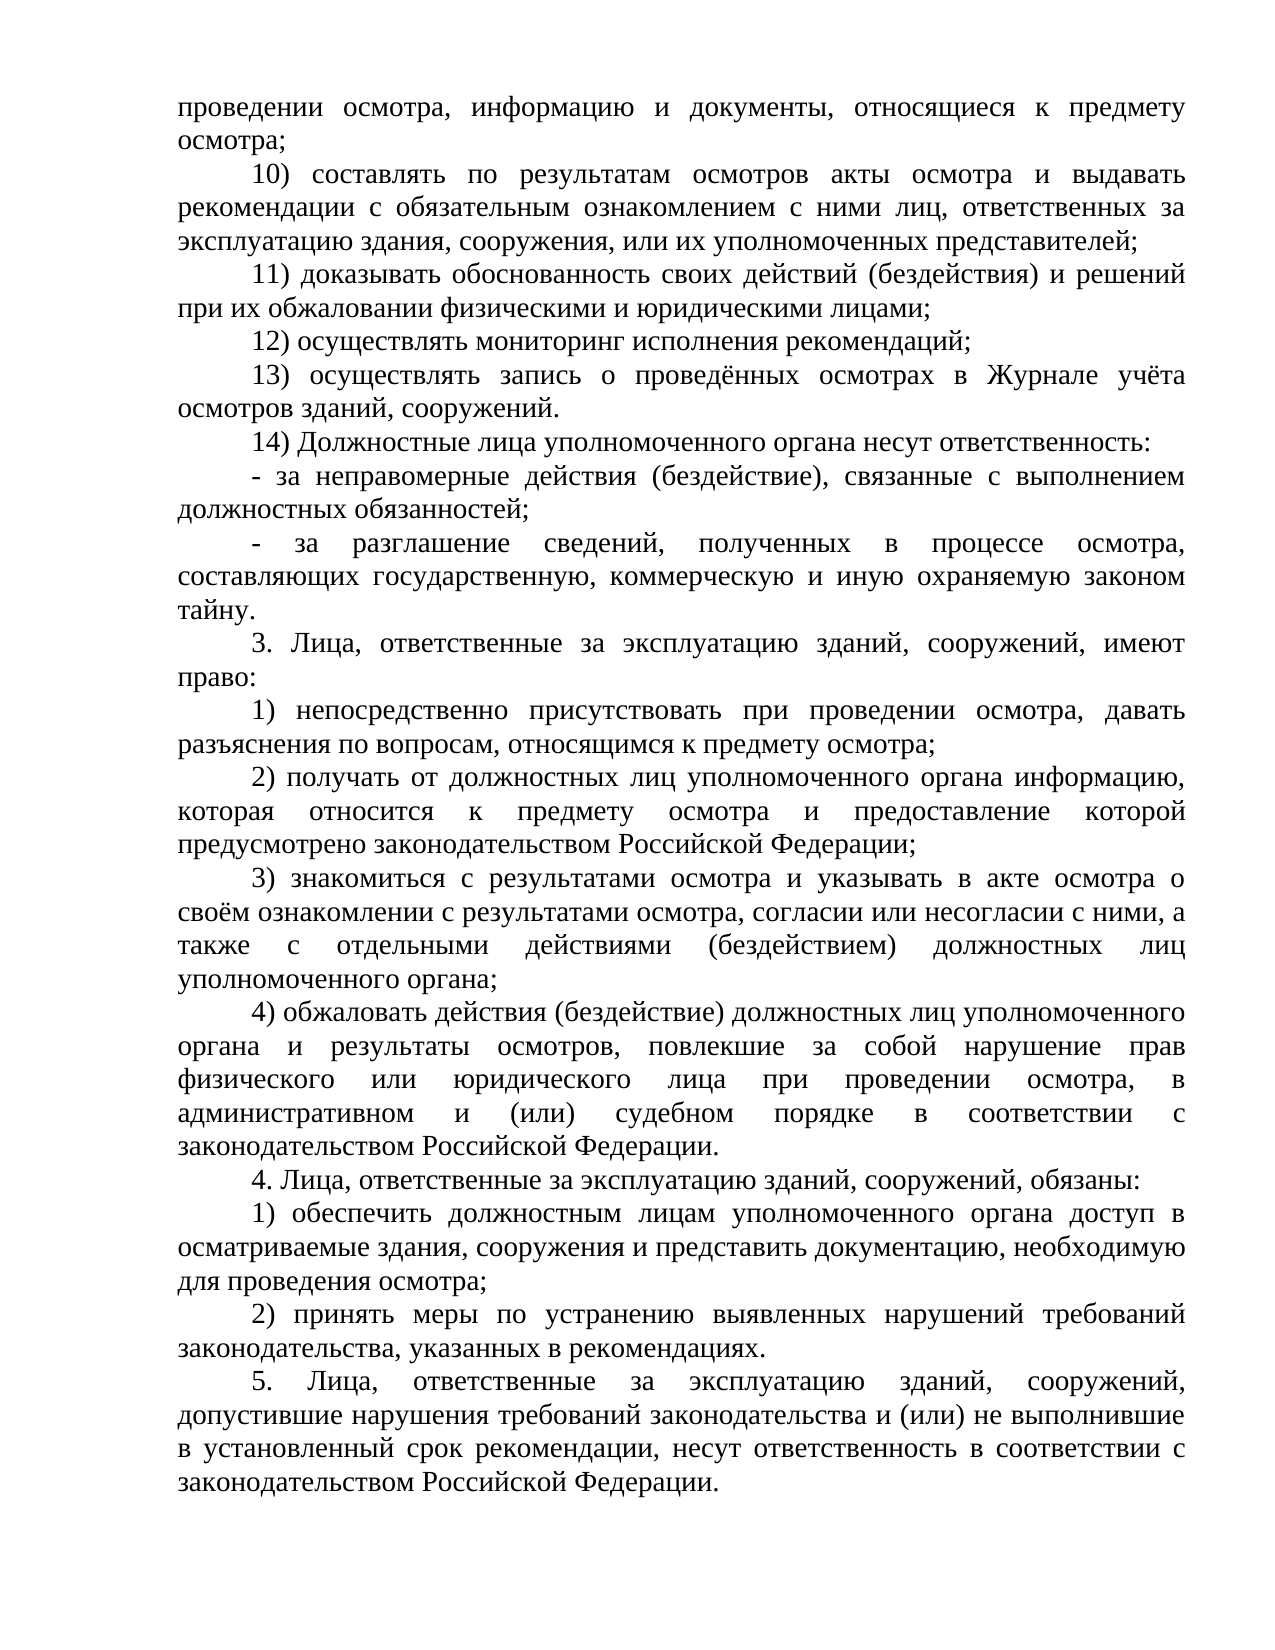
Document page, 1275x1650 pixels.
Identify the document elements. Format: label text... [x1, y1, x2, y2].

text 1) непосредственно присутствовать при проведении осмотра, давать разъяснения по вопросам, относящимся к предмету осмотра; [177, 692, 1186, 759]
text 3. Лица, ответственные за эксплуатацию зданий, сооружений, имеют право: [177, 625, 1186, 692]
text 14) Должностные лица уполномоченного органа несут ответственность: [177, 424, 1186, 458]
text 13) осуществлять запись о проведённых осмотрах в Журнале учёта осмотров зданий, сооружений. [177, 357, 1186, 424]
text 12) осуществлять мониторинг исполнения рекомендаций; [177, 323, 1186, 357]
text 2) принять меры по устранению выявленных нарушений требований законодательства, указанных в рекомендациях. [177, 1296, 1186, 1363]
text 2) получать от должностных лиц уполномоченного органа информацию, которая относится к предмету осмотра и предоставление которой предусмотрено законодательством Российской Федерации; [177, 759, 1186, 860]
text 1) обеспечить должностным лицам уполномоченного органа доступ в осматриваемые здания, сооружения и представить документацию, необходимую для проведения осмотра; [177, 1196, 1186, 1296]
text 4) обжаловать действия (бездействие) должностных лиц уполномоченного органа и результаты осмотров, повлекшие за собой нарушение прав физического или юридического лица при проведении осмотра, в административном и (или) судебном порядке в соответствии с законодательством Российской Федерации. [177, 994, 1186, 1162]
text 11) доказывать обоснованность своих действий (бездействия) и решений при их обжаловании физическими и юридическими лицами; [177, 256, 1186, 323]
text - за неправомерные действия (бездействие), связанные с выполнением должностных обязанностей; [177, 458, 1186, 525]
text - за разглашение сведений, полученных в процессе осмотра, составляющих государственную, коммерческую и иную охраняемую законом тайну. [177, 525, 1186, 625]
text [177, 89, 1186, 156]
text 5. Лица, ответственные за эксплуатацию зданий, сооружений, допустившие нарушения требований законодательства и (или) не выполнившие в установленный срок рекомендации, несут ответственность в соответствии с законодательством Российской Федерации. [177, 1363, 1186, 1497]
text 3) знакомиться с результатами осмотра и указывать в акте осмотра о своём ознакомлении с результатами осмотра, согласии или несогласии с ними, а также с отдельными действиями (бездействием) должностных лиц уполномоченного органа; [177, 860, 1186, 994]
text 4. Лица, ответственные за эксплуатацию зданий, сооружений, обязаны: [177, 1162, 1186, 1196]
text 10) составлять по результатам осмотров акты осмотра и выдавать рекомендации с обязательным ознакомлением с ними лиц, ответственных за эксплуатацию здания, сооружения, или их уполномоченных представителей; [177, 156, 1186, 256]
